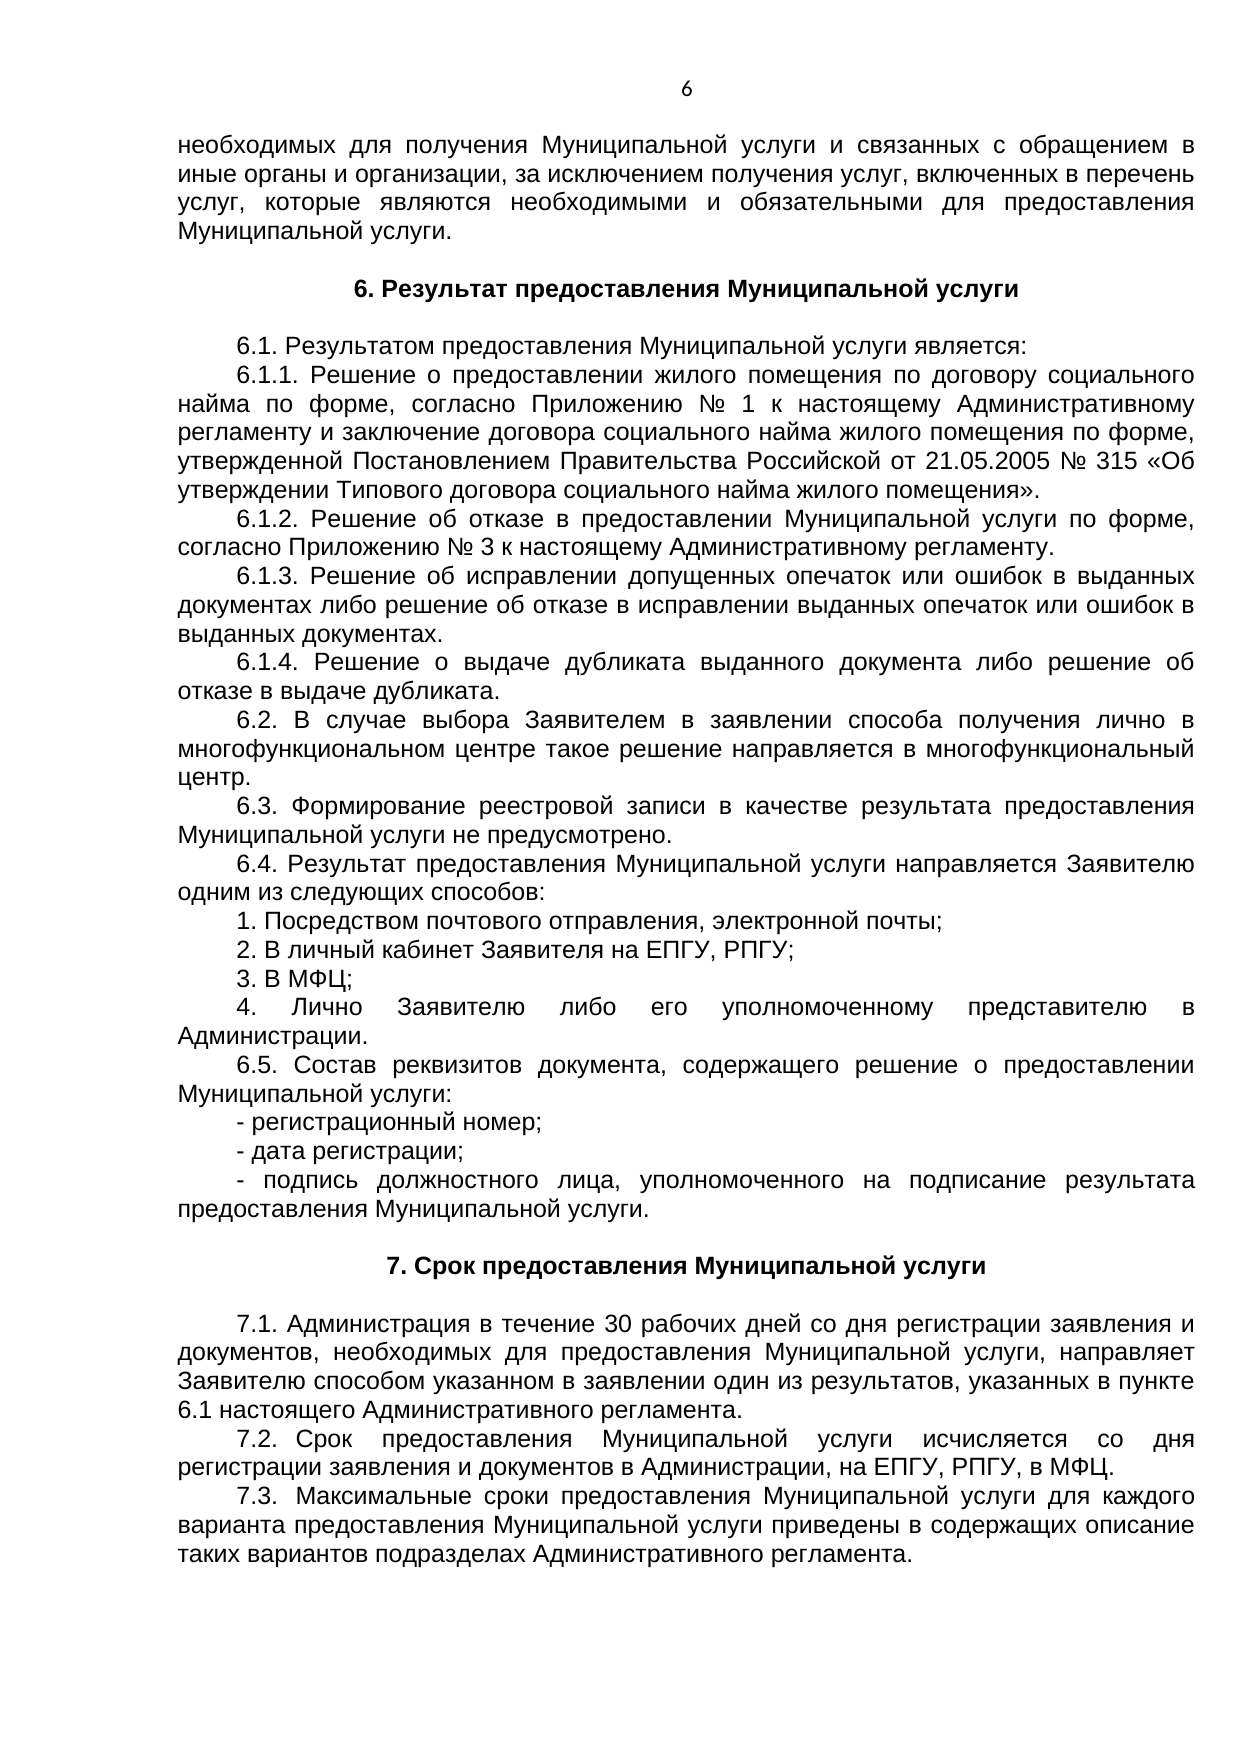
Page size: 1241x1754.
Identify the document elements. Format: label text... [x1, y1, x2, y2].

list Срок предоставления Муниципальной услуги исчисляется со дня регистрации заявления и документов в Администрации, на ЕПГУ, РПГУ, в МФЦ. [177, 1423, 1196, 1481]
text 1. Посредством почтового отправления, электронной почты; [177, 906, 1196, 935]
text 6.1.3. Решение об исправлении допущенных опечаток или ошибок в выданных документах либо решение об отказе в исправлении выданных опечаток или ошибок в выданных документах. [177, 561, 1196, 647]
text 7. Срок предоставления Муниципальной услуги [177, 1251, 1196, 1280]
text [177, 130, 1196, 245]
text - подпись должностного лица, уполномоченного на подписание результата предоставления Муниципальной услуги. [177, 1165, 1196, 1222]
text 6.1. Результатом предоставления Муниципальной услуги является: [177, 331, 1196, 360]
text 6.2. В случае выбора Заявителем в заявлении способа получения лично в многофункциональном центре такое решение направляется в многофункциональный центр. [177, 705, 1196, 791]
text 6.1.1. Решение о предоставлении жилого помещения по договору социального найма по форме, согласно Приложению № 1 к настоящему Административному регламенту и заключение договора социального найма жилого помещения по форме, утвержденной Постановлением Правительства Российской от 21.05.2005 № 315 «Об утверждении Типового договора социального найма жилого помещения». [177, 360, 1196, 503]
text 6.3. Формирование реестровой записи в качестве результата предоставления Муниципальной услуги не предусмотрено. [177, 791, 1196, 848]
text 6.1.2. Решение об отказе в предоставлении Муниципальной услуги по форме, согласно Приложению № 3 к настоящему Административному регламенту. [177, 503, 1196, 561]
text 6.4. Результат предоставления Муниципальной услуги направляется Заявителю одним из следующих способов: [177, 848, 1196, 906]
text - дата регистрации; [177, 1136, 1196, 1165]
text - регистрационный номер; [177, 1107, 1196, 1136]
text 6. Результат предоставления Муниципальной услуги [177, 273, 1196, 302]
text 2. В личный кабинет Заявителя на ЕПГУ, РПГУ; [177, 935, 1196, 963]
text 6.1.4. Решение о выдаче дубликата выданного документа либо решение об отказе в выдаче дубликата. [177, 647, 1196, 705]
text 7.1. Администрация в течение 30 рабочих дней со дня регистрации заявления и документов, необходимых для предоставления Муниципальной услуги, направляет Заявителю способом указанном в заявлении один из результатов, указанных в пункте 6.1 настоящего Административного регламента. [177, 1308, 1196, 1423]
list Максимальные сроки предоставления Муниципальной услуги для каждого варианта предоставления Муниципальной услуги приведены в содержащих описание таких вариантов подразделах Административного регламента. [177, 1481, 1196, 1567]
text 3. В МФЦ; [177, 963, 1196, 992]
text 4. Лично Заявителю либо его уполномоченному представителю в Администрации. [177, 992, 1196, 1050]
text 6.5. Состав реквизитов документа, содержащего решение о предоставлении Муниципальной услуги: [177, 1050, 1196, 1107]
